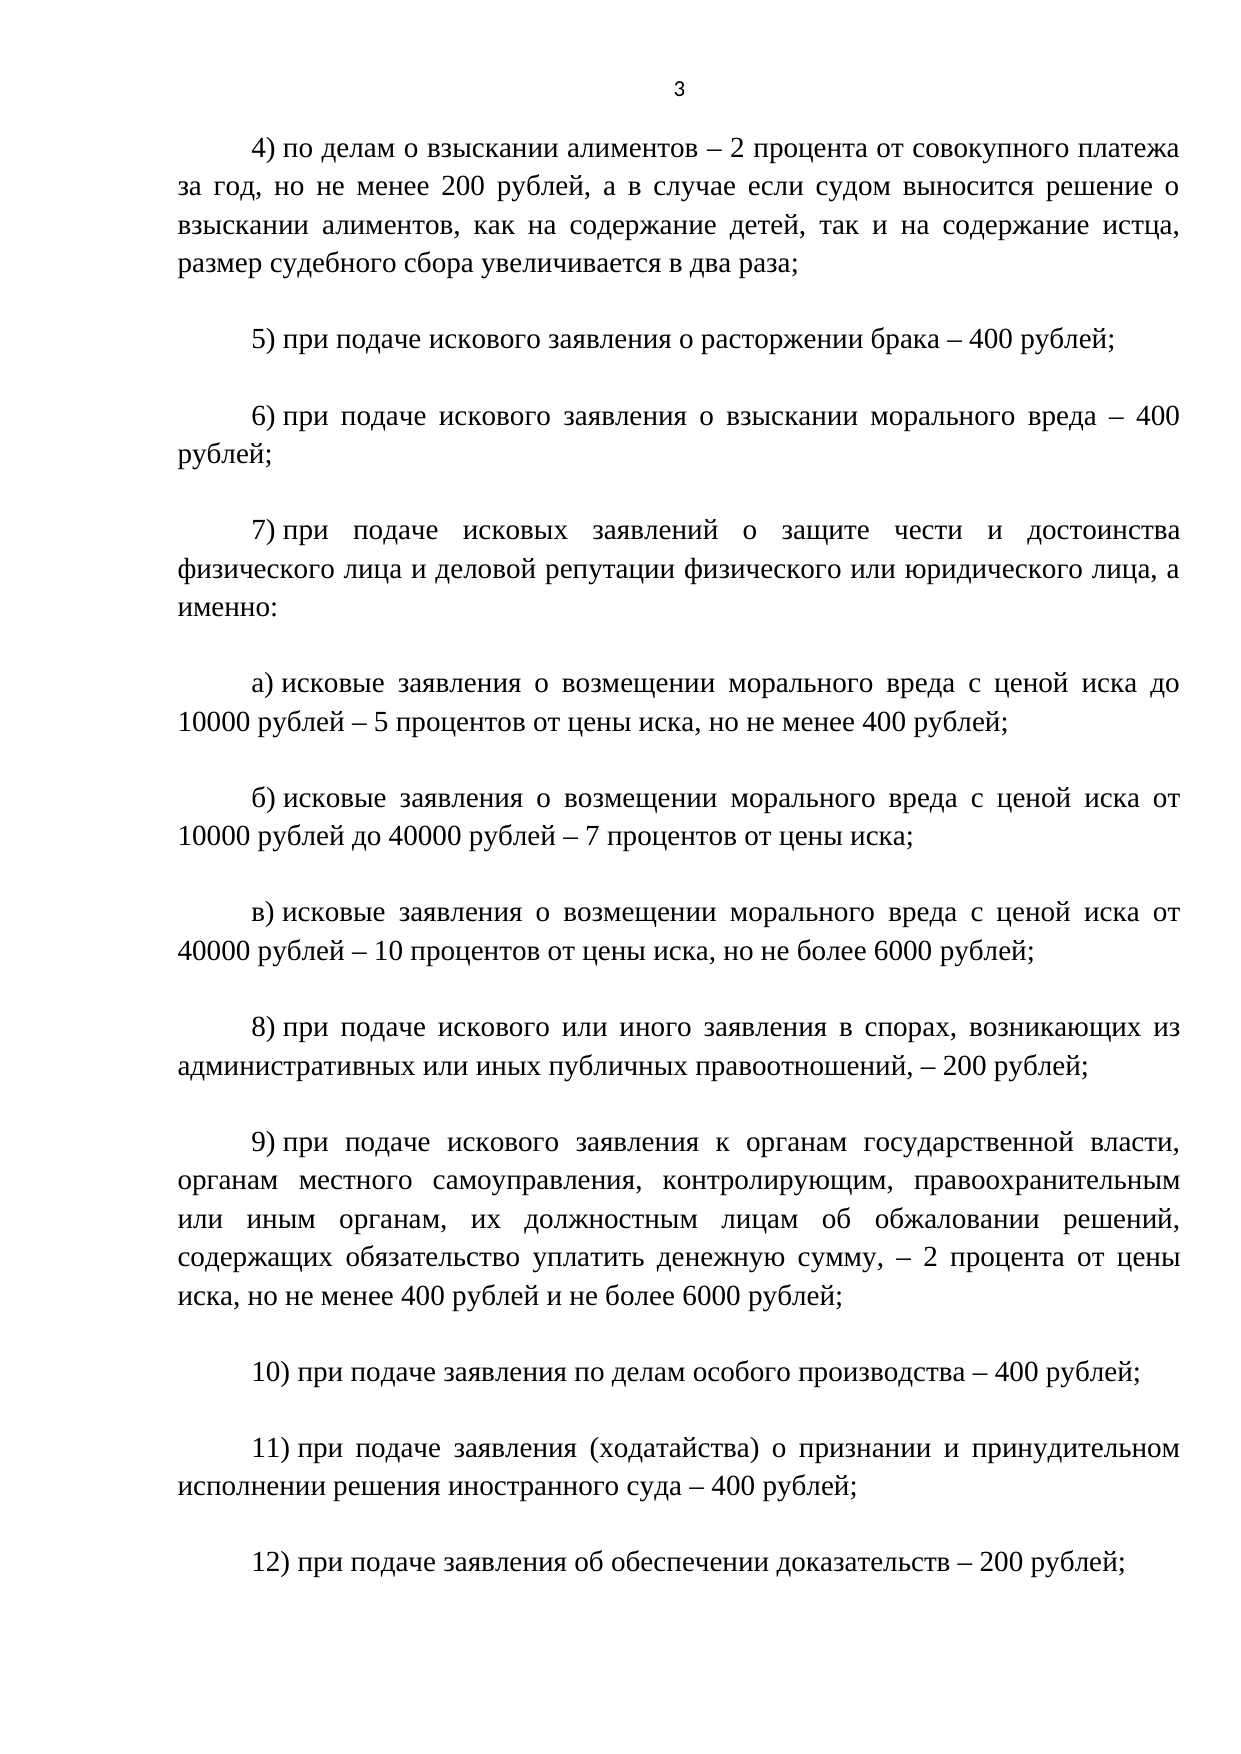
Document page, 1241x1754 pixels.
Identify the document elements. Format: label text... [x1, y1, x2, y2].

text 7) при подаче исковых заявлений о защите чести и достоинства физического лица и деловой репутации физического или юридического лица, а именно: [177, 512, 1181, 623]
text а) исковые заявления о возмещении морального вреда с ценой иска до 10000 рублей – 5 процентов от цены иска, но не менее 400 рублей; [177, 665, 1181, 737]
text б) исковые заявления о возмещении морального вреда с ценой иска от 10000 рублей до 40000 рублей – 7 процентов от цены иска; [177, 780, 1181, 852]
text 12) при подаче заявления об обеспечении доказательств – 200 рублей; [177, 1544, 1181, 1578]
text 10) при подаче заявления по делам особого производства – 400 рублей; [177, 1354, 1181, 1387]
text 5) при подаче искового заявления о расторжении брака – 400 рублей; [177, 322, 1181, 355]
text 4) по делам о взыскании алиментов – 2 процента от совокупного платежа за год, но не менее 200 рублей, а в случае если судом выносится решение о взыскании алиментов, как на содержание детей, так и на содержание истца, размер судебного сбора увеличивается в два раза; [177, 130, 1181, 279]
text в) исковые заявления о возмещении морального вреда с ценой иска от 40000 рублей – 10 процентов от цены иска, но не более 6000 рублей; [177, 894, 1181, 967]
text 8) при подаче искового или иного заявления в спорах, возникающих из административных или иных публичных правоотношений, – 200 рублей; [177, 1009, 1181, 1081]
text 6) при подаче искового заявления о взыскании морального вреда – 400 рублей; [177, 398, 1181, 470]
text 9) при подаче искового заявления к органам государственной власти, органам местного самоуправления, контролирующим, правоохранительным или иным органам, их должностным лицам об обжаловании решений, содержащих обязательство уплатить денежную сумму, – 2 процента от цены иска, но не менее 400 рублей и не более 6000 рублей; [177, 1124, 1181, 1311]
text 11) при подаче заявления (ходатайства) о признании и принудительном исполнении решения иностранного суда – 400 рублей; [177, 1430, 1181, 1502]
